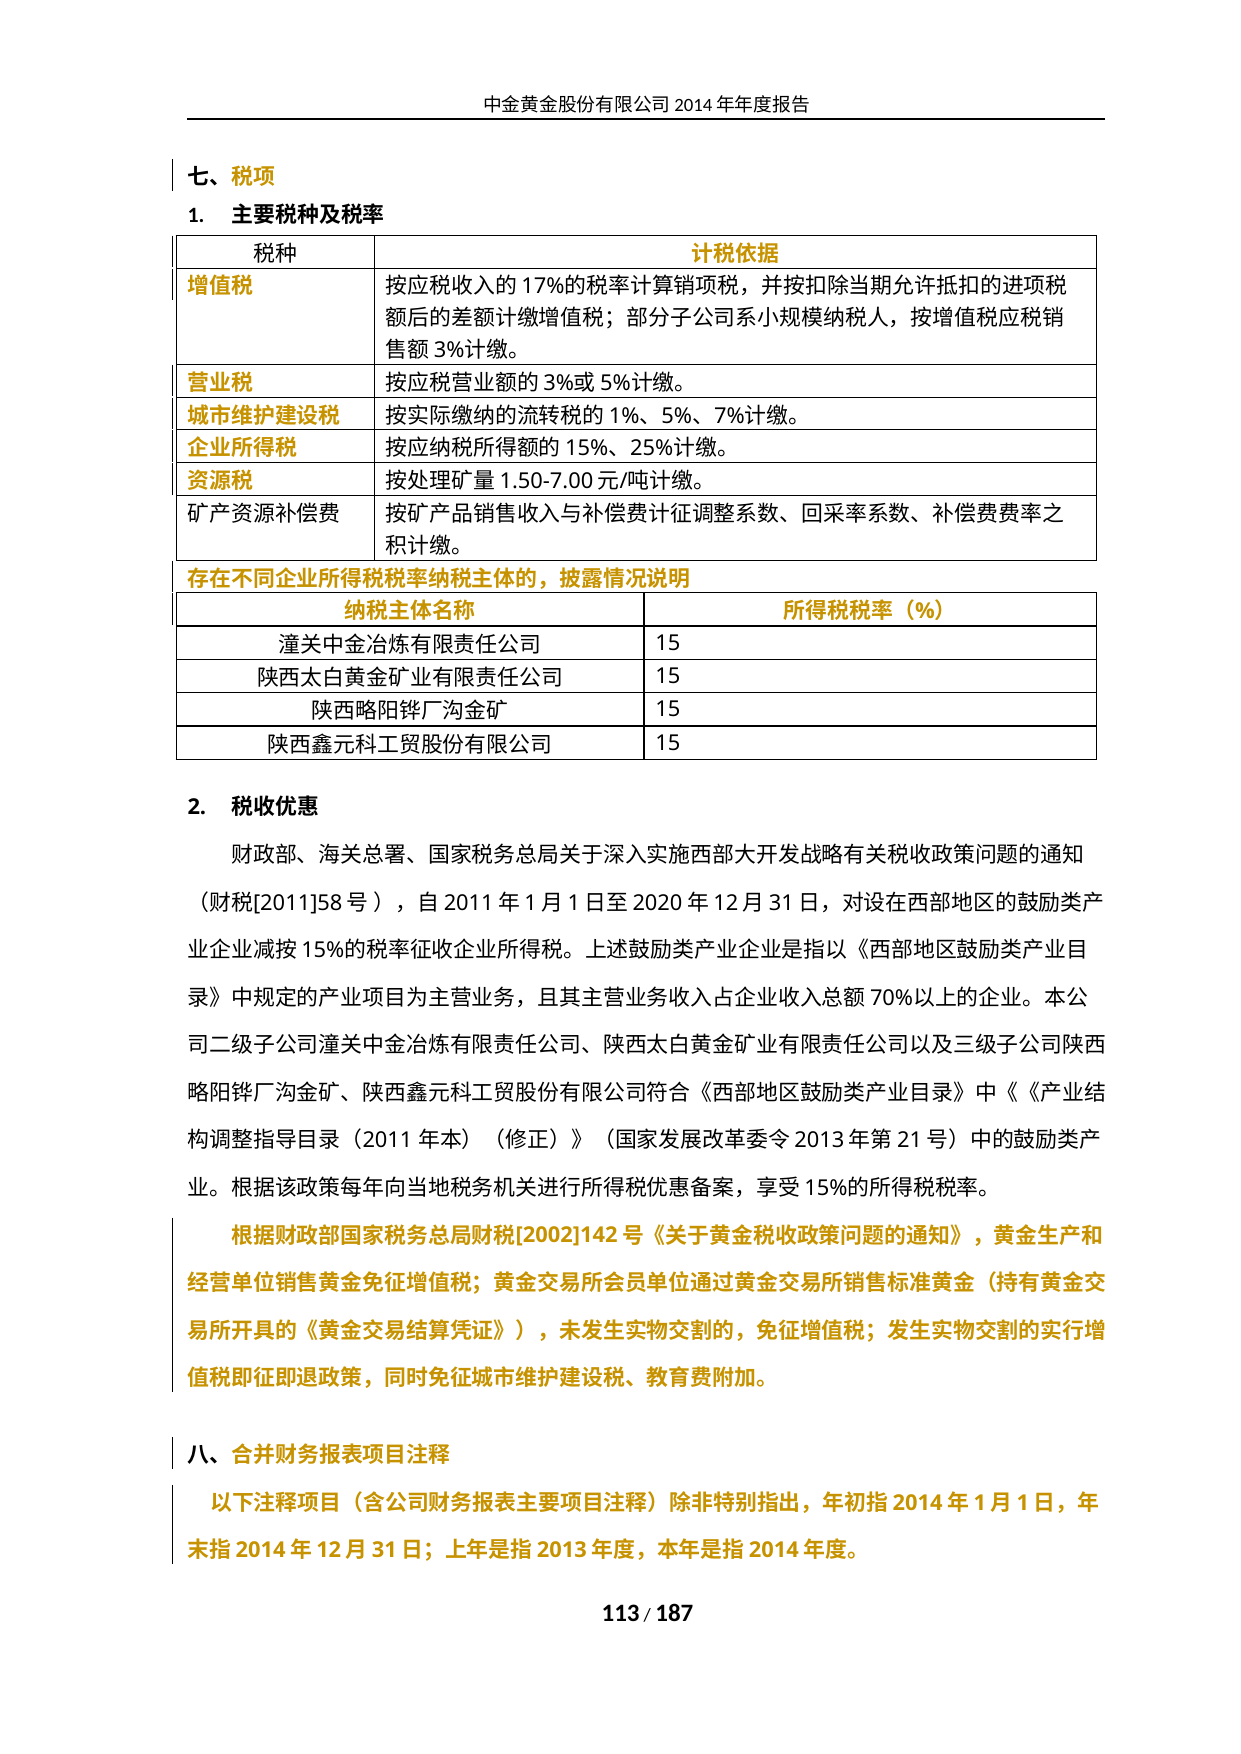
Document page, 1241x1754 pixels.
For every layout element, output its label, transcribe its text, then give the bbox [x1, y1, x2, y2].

text 以下注释项目（含公司财务报表主要项目注释）除非特别指出，年初指2014年1月1日，年末指2014年12月31日；上年是指2013年度，本年是指2014年度。 [187, 1485, 1107, 1564]
subtitle 合并财务报表项目注释 [187, 1437, 1107, 1469]
subtitle 税项 [187, 159, 1107, 191]
